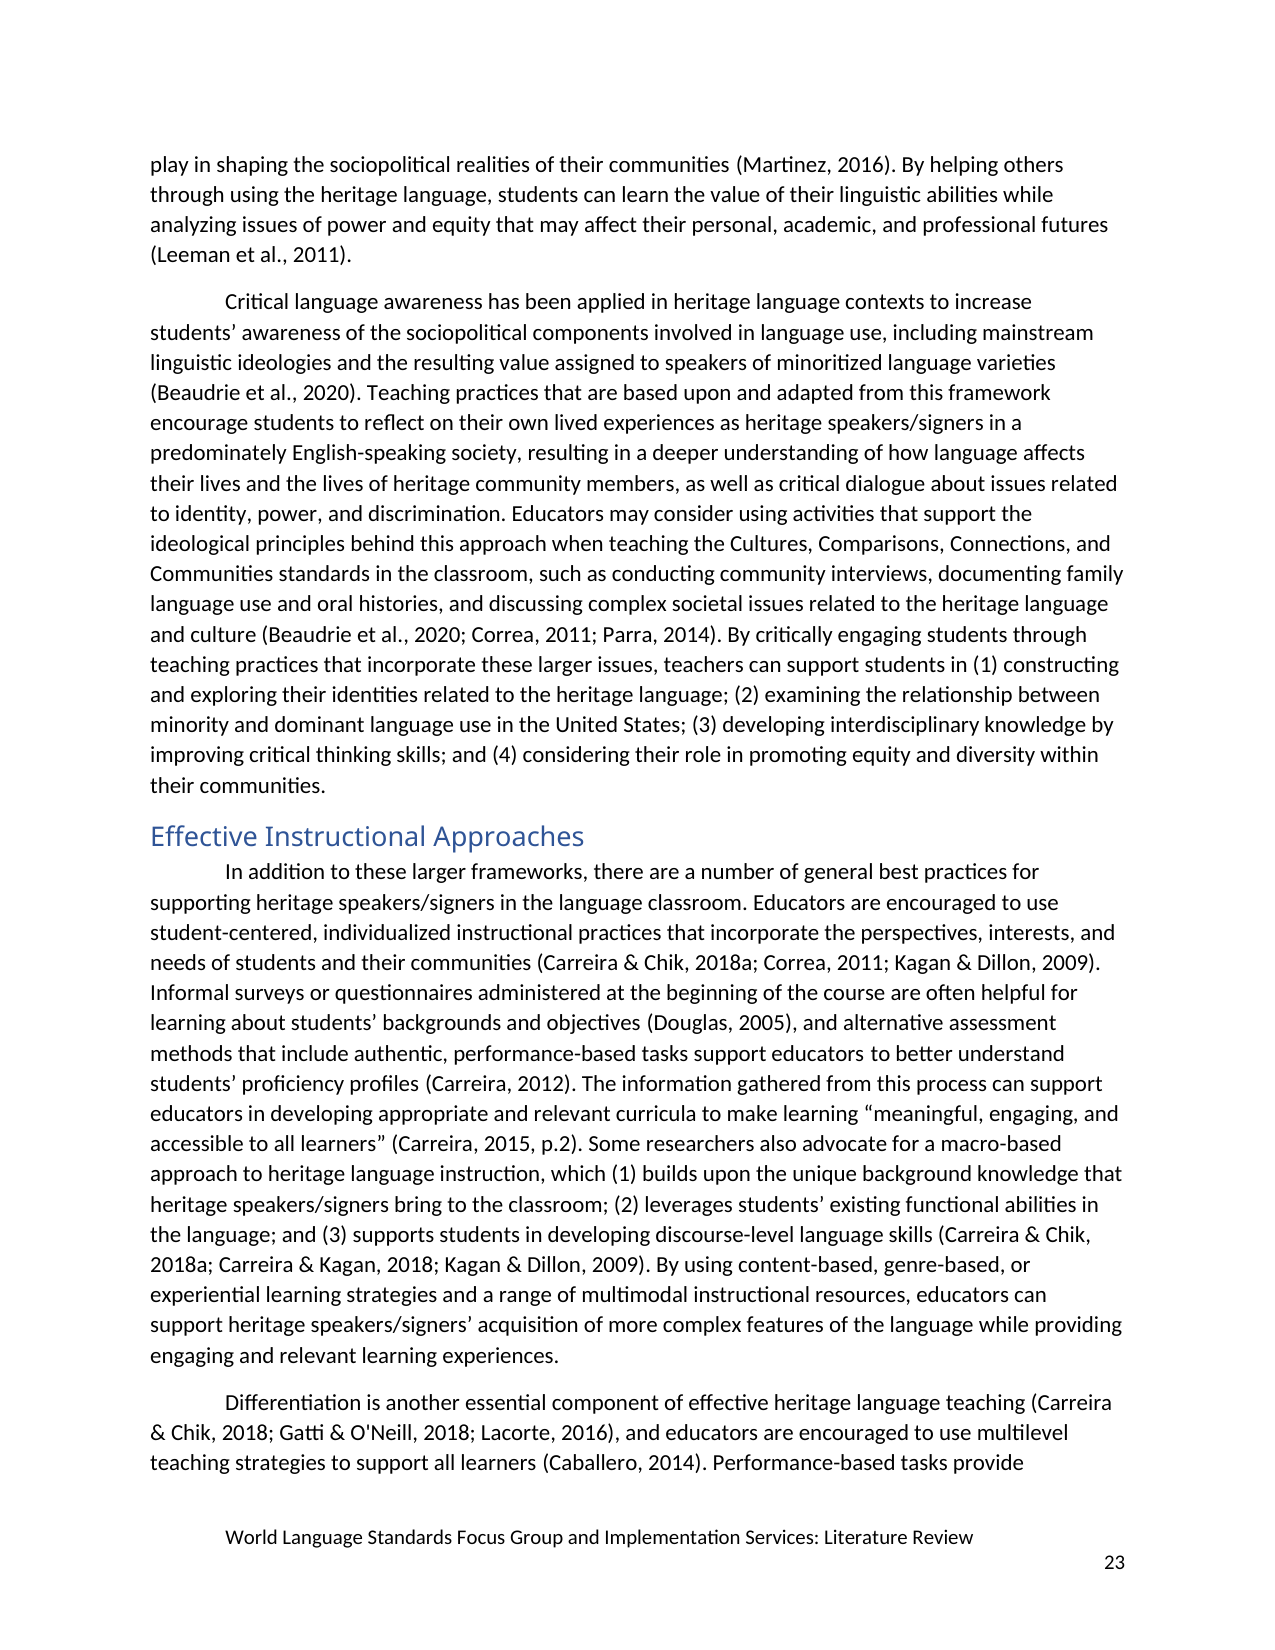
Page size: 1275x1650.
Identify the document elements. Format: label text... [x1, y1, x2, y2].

subtitle Effective Instructional Approaches [150, 818, 1125, 854]
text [150, 150, 1125, 269]
text In addition to these larger frameworks, there are a number of general best practices for supporting heritage speakers/signers in the language classroom. Educators are encouraged to use student-centered, individualized instructional practices that incorporate the perspectives, interests, and needs of students and their communities (Carreira & Chik, 2018a; Correa, 2011; Kagan & Dillon, 2009). Informal surveys or questionnaires administered at the beginning of the course are often helpful for learning about students’ backgrounds and objectives , and alternative assessment methods that include authentic, performance-based tasks support educators to better understand students’ proficiency profiles . The information gathered from this process can support educators in developing appropriate and relevant curricula to make learning “meaningful, engaging, and accessible to all learners” (Carreira, 2015, p.2). Some researchers also advocate for a macro-based approach to heritage language instruction, which (1) builds upon the unique background knowledge that heritage speakers/signers bring to the classroom; (2) leverages students’ existing functional abilities in the language; and (3) supports students in developing discourse-level language skills (Carreira & Chik, 2018a; Carreira & Kagan, 2018; Kagan & Dillon, 2009). By using content-based, genre-based, or experiential learning strategies and a range of multimodal instructional resources, educators can support heritage speakers/signers’ acquisition of more complex features of the language while providing engaging and relevant learning experiences. [150, 857, 1125, 1369]
text Critical language awareness has been applied in heritage language contexts to increase students’ awareness of the sociopolitical components involved in language use, including mainstream linguistic ideologies and the resulting value assigned to speakers of minoritized language varieties (Beaudrie et al., 2020). Teaching practices that are based upon and adapted from this framework encourage students to reflect on their own lived experiences as heritage speakers/signers in a predominately English-speaking society, resulting in a deeper understanding of how language affects their lives and the lives of heritage community members, as well as critical dialogue about issues related to identity, power, and discrimination. Educators may consider using activities that support the ideological principles behind this approach when teaching the Cultures, Comparisons, Connections, and Communities standards in the classroom, such as conducting community interviews, documenting family language use and oral histories, and discussing complex societal issues related to the heritage language and culture (Beaudrie et al., 2020; Correa, 2011; Parra, 2014). By critically engaging students through teaching practices that incorporate these larger issues, teachers can support students in (1) constructing and exploring their identities related to the heritage language; (2) examining the relationship between minority and dominant language use in the United States; (3) developing interdisciplinary knowledge by improving critical thinking skills; and (4) considering their role in promoting equity and diversity within their communities. [150, 287, 1125, 799]
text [150, 1388, 1125, 1476]
